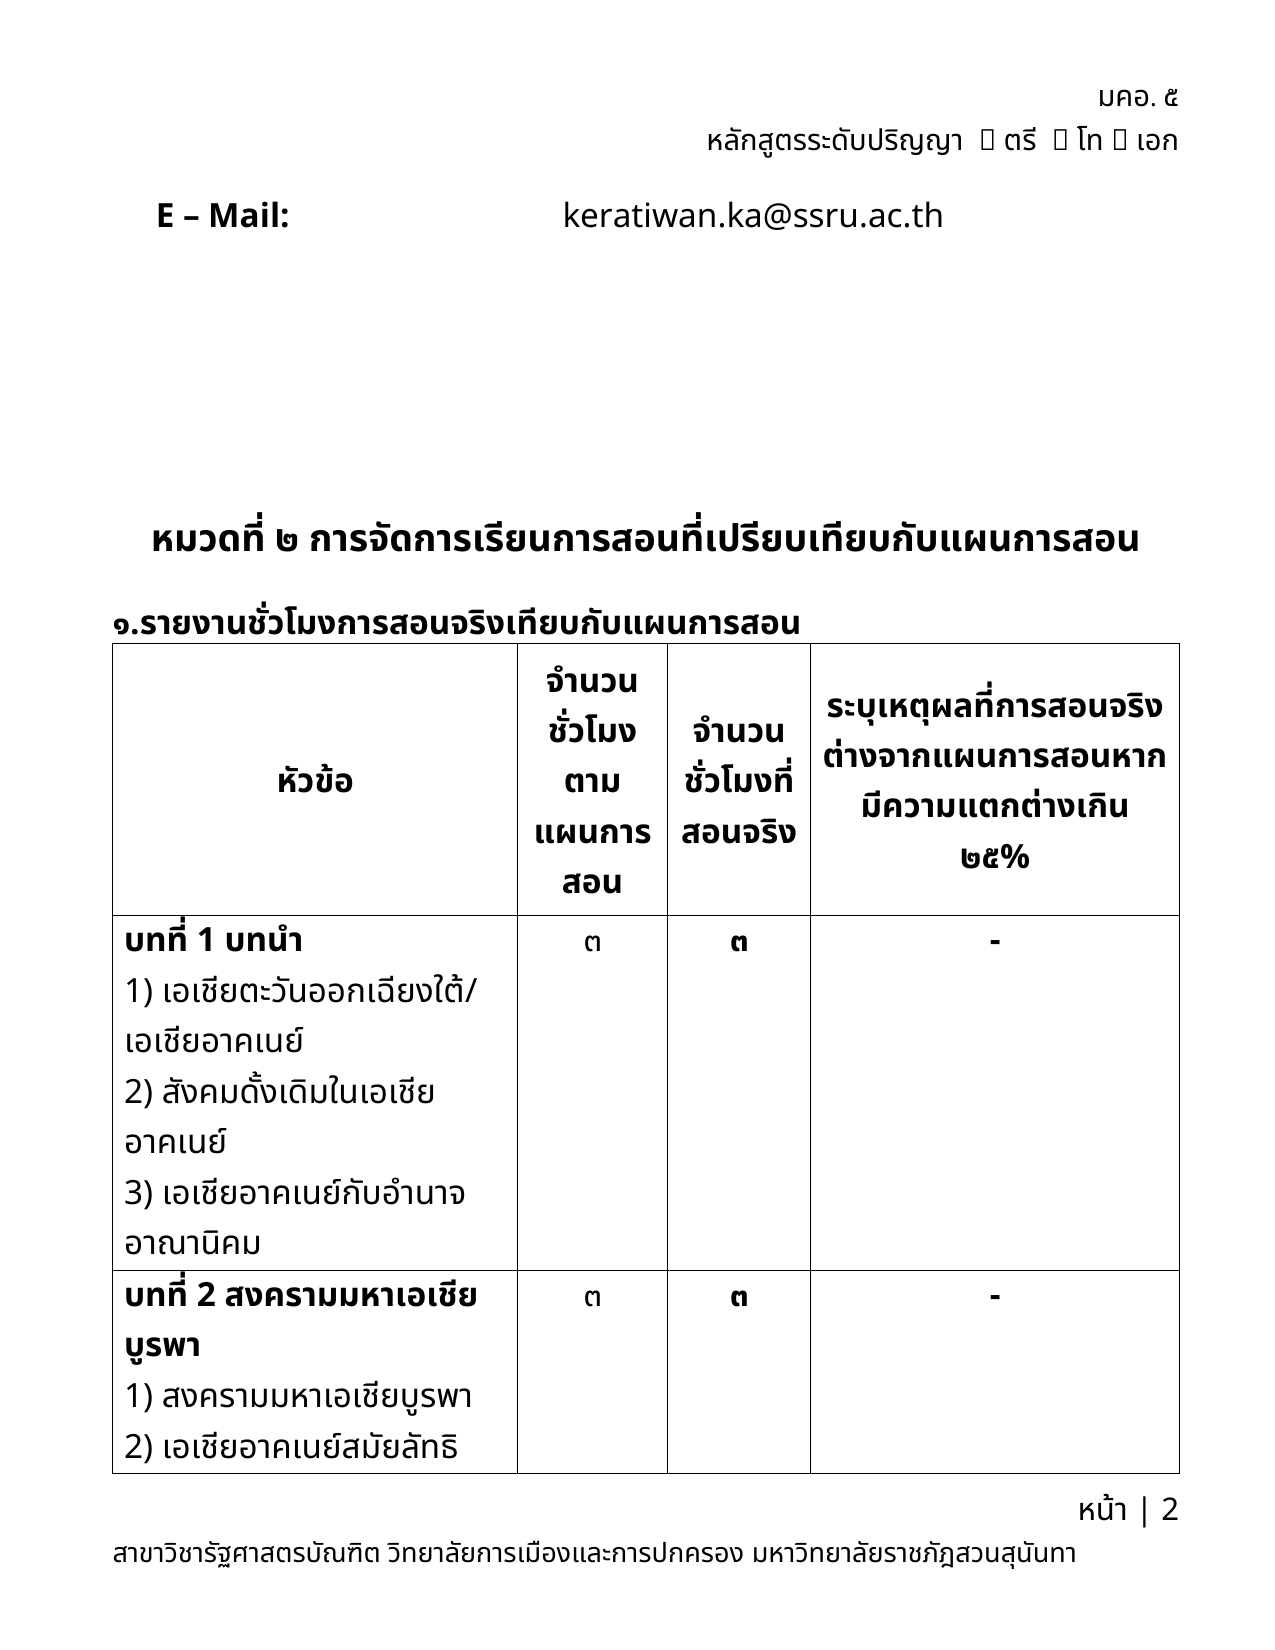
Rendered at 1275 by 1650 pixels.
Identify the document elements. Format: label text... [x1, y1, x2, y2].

text หมวดที่ ๒ การจัดการเรียนการสอนที่เปรียบเทียบกับแผนการสอน [112, 518, 1179, 560]
table_cell ๓ [668, 1271, 810, 1473]
table_cell บทที่ 1 บทนำ 1) เอเชียตะวันออกเฉียงใต้/ เอเชียอาคเนย์ 2) สังคมดั้งเดิมในเอเชียอาคเนย์ 3) เอเชียอาคเนย์กับอำนาจอาณานิคม [113, 916, 517, 1270]
table_cell ๓ [668, 916, 810, 1270]
table_header จำนวนชั่วโมงตามแผนการสอน [518, 644, 667, 915]
table_cell - [811, 1271, 1179, 1473]
table_cell ๓ [518, 1271, 667, 1473]
table_header จำนวนชั่วโมงที่สอนจริง [668, 644, 810, 915]
table_header หัวข้อ [113, 644, 517, 915]
table_cell ๓ [518, 916, 667, 1270]
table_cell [113, 1271, 517, 1473]
table_cell - [811, 916, 1179, 1270]
table_header ระบุเหตุผลที่การสอนจริงต่างจากแผนการสอนหากมีความแตกต่างเกิน ๒๕% [811, 644, 1179, 915]
text E – Mail: keratiwan.ka@ssru.ac.th [112, 197, 1179, 235]
text ๑.รายงานชั่วโมงการสอนจริงเทียบกับแผนการสอน [112, 601, 1179, 643]
